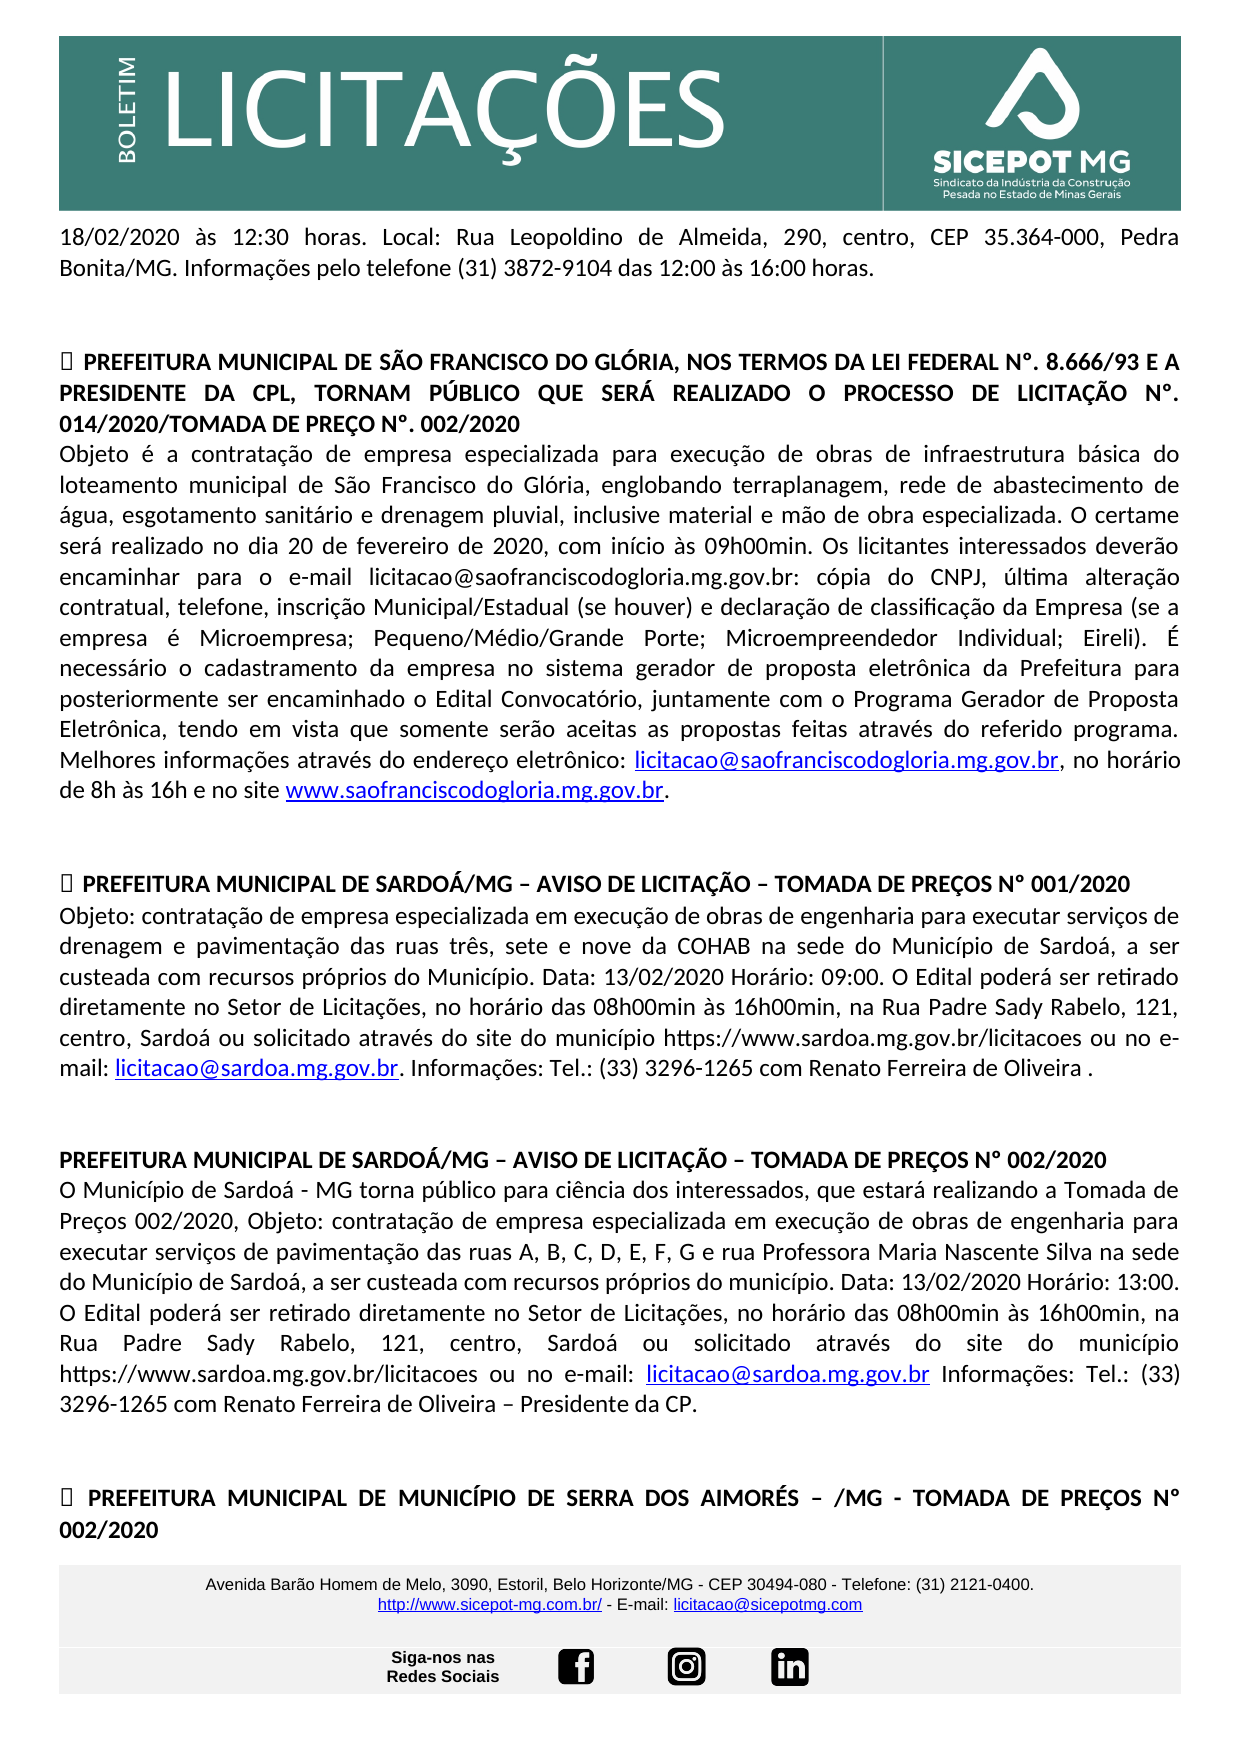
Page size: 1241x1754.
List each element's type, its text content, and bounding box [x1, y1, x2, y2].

picture [667, 1647, 706, 1686]
picture [771, 1648, 809, 1686]
picture [557, 1648, 594, 1685]
text  PREFEITURA MUNICIPAL DE SARDOÁ/MG – AVISO DE LICITAÇÃO – TOMADA DE PREÇOS Nº 001/2020 [59, 866, 1181, 900]
text Objeto: contratação de empresa especializada em execução de obras de engenharia para executar serviços de drenagem e pavimentação das ruas três, sete e nove da COHAB na sede do Município de Sardoá, a ser custeada com recursos próprios do Município. Data: 13/02/2020 Horário: 09:00. O Edital poderá ser retirado diretamente no Setor de Licitações, no horário das 08h00min às 16h00min, na Rua Padre Sady Rabelo, 121, centro, Sardoá ou solicitado através do site do município https://www.sardoa.mg.gov.br/licitacoes ou no e-mail: licitacao@sardoa.mg.gov.br. Informações: Tel.: (33) 3296-1265 com Renato Ferreira de Oliveira . [59, 900, 1181, 1083]
text  PREFEITURA MUNICIPAL DE MUNICÍPIO DE SERRA DOS AIMORÉS – /MG - TOMADA DE PREÇOS Nº 002/2020 [59, 1480, 1181, 1544]
text  PREFEITURA MUNICIPAL DE SÃO FRANCISCO DO GLÓRIA, NOS TERMOS DA LEI FEDERAL Nº. 8.666/93 E A PRESIDENTE DA CPL, TORNAM PÚBLICO QUE SERÁ REALIZADO O PROCESSO DE LICITAÇÃO Nº. 014/2020/TOMADA DE PREÇO Nº. 002/2020 [59, 343, 1181, 439]
text Objeto é a contratação de empresa especializada para execução de obras de infraestrutura básica do loteamento municipal de São Francisco do Glória, englobando terraplanagem, rede de abastecimento de água, esgotamento sanitário e drenagem pluvial, inclusive material e mão de obra especializada. O certame será realizado no dia 20 de fevereiro de 2020, com início às 09h00min. Os licitantes interessados deverão encaminhar para o e-mail licitacao@saofranciscodogloria.mg.gov.br: cópia do CNPJ, última alteração contratual, telefone, inscrição Municipal/Estadual (se houver) e declaração de classificação da Empresa (se a empresa é Microempresa; Pequeno/Médio/Grande Porte; Microempreendedor Individual; Eireli). É necessário o cadastramento da empresa no sistema gerador de proposta eletrônica da Prefeitura para posteriormente ser encaminhado o Edital Convocatório, juntamente com o Programa Gerador de Proposta Eletrônica, tendo em vista que somente serão aceitas as propostas feitas através do referido programa. Melhores informações através do endereço eletrônico: licitacao@saofranciscodogloria.mg.gov.br, no horário de 8h às 16h e no site www.saofranciscodogloria.mg.gov.br. [59, 439, 1181, 805]
text O Município de Sardoá - MG torna público para ciência dos interessados, que estará realizando a Tomada de Preços 002/2020, Objeto: contratação de empresa especializada em execução de obras de engenharia para executar serviços de pavimentação das ruas A, B, C, D, E, F, G e rua Professora Maria Nascente Silva na sede do Município de Sardoá, a ser custeada com recursos próprios do município. Data: 13/02/2020 Horário: 13:00. O Edital poderá ser retirado diretamente no Setor de Licitações, no horário das 08h00min às 16h00min, na Rua Padre Sady Rabelo, 121, centro, Sardoá ou solicitado através do site do município https://www.sardoa.mg.gov.br/licitacoes ou no e-mail: licitacao@sardoa.mg.gov.br Informações: Tel.: (33) 3296-1265 com Renato Ferreira de Oliveira – Presidente da CP. [59, 1175, 1181, 1419]
text PREFEITURA MUNICIPAL DE SARDOÁ/MG – AVISO DE LICITAÇÃO – TOMADA DE PREÇOS Nº 002/2020 [59, 1144, 1181, 1175]
picture [59, 36, 1181, 211]
